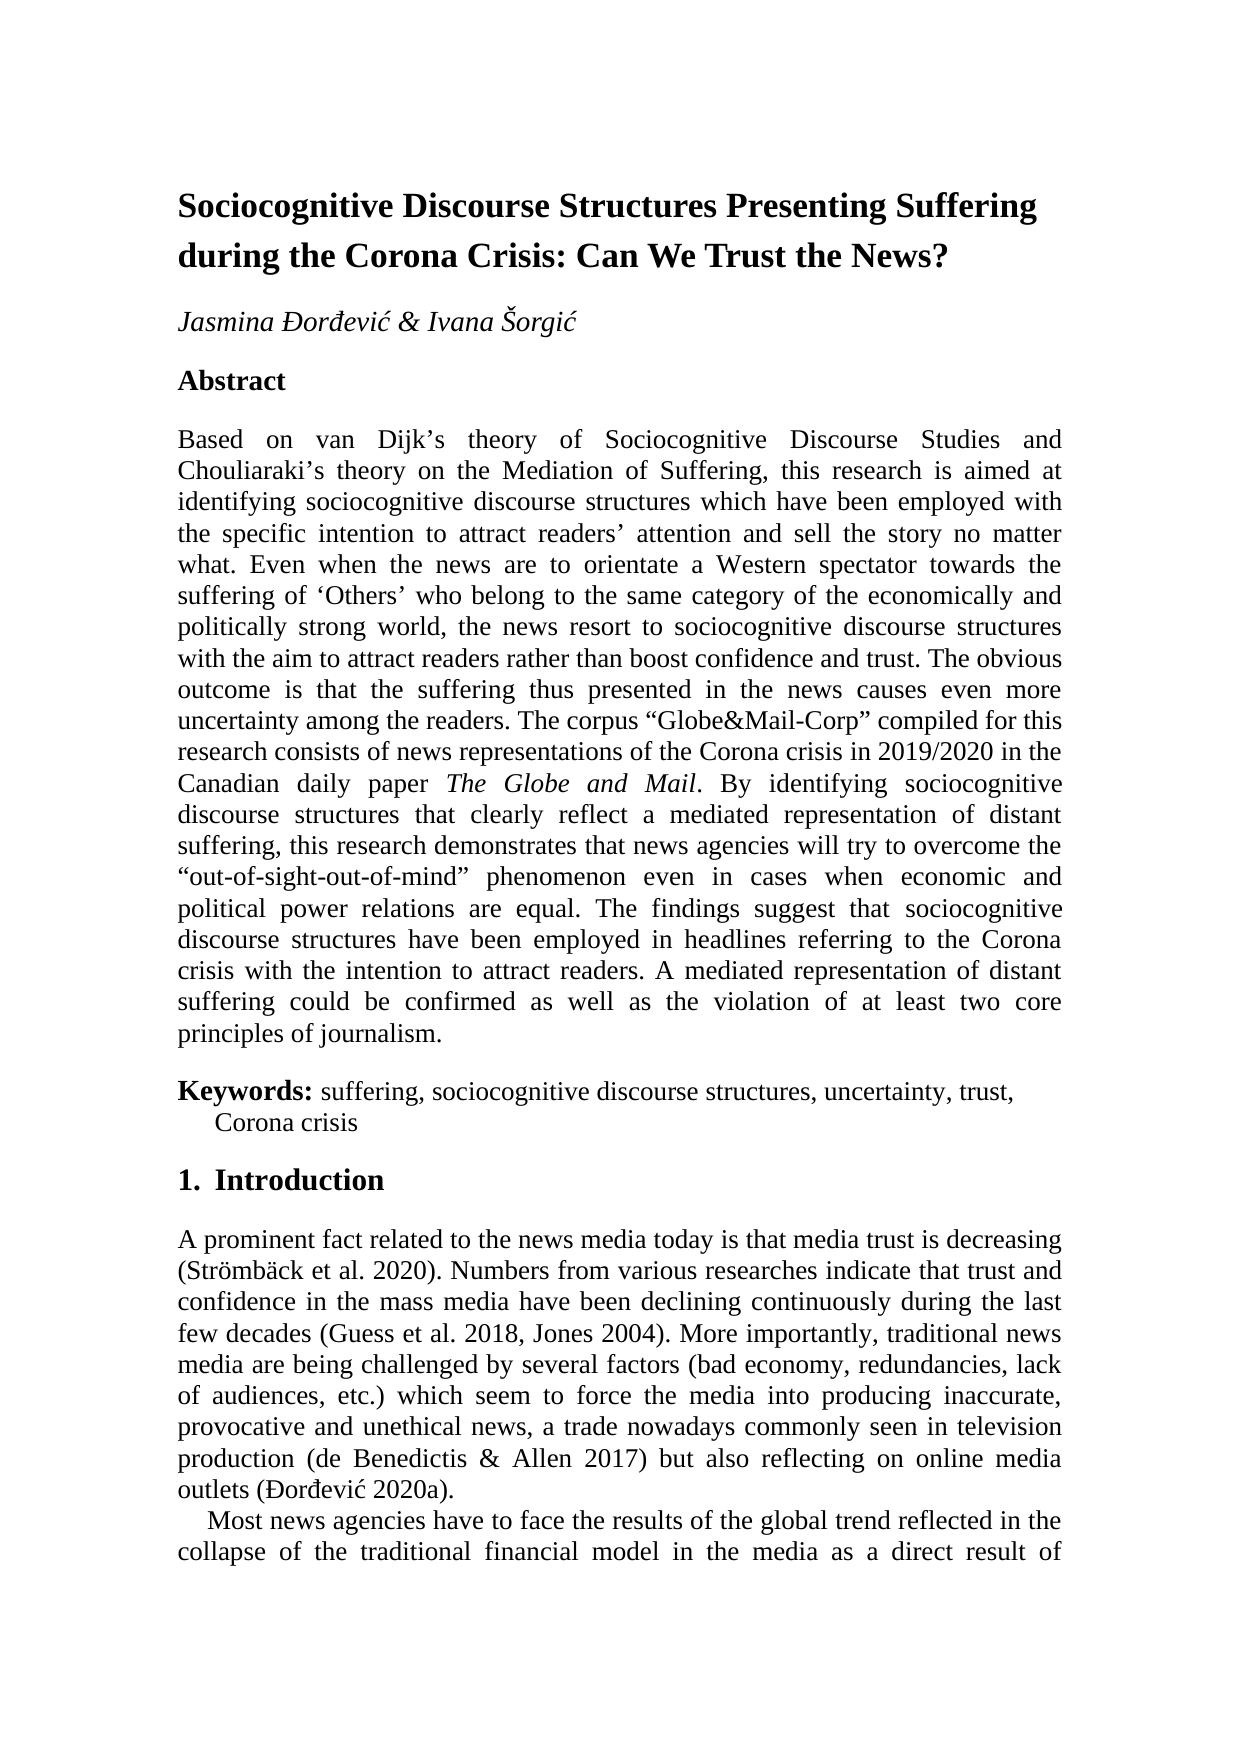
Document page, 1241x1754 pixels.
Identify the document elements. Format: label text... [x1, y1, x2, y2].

text Based on van Dijk’s theory of Sociocognitive Discourse Studies and Chouliaraki’s theory on the Mediation of Suffering, this research is aimed at identifying sociocognitive discourse structures which have been employed with the specific intention to attract readers’ attention and sell the story no matter what. Even when the news are to orientate a Western spectator towards the suffering of ‘Others’ who belong to the same category of the economically and politically strong world, the news resort to sociocognitive discourse structures with the aim to attract readers rather than boost confidence and trust. The obvious outcome is that the suffering thus presented in the news causes even more uncertainty among the readers. The corpus “Globe&Mail-Corp” compiled for this research consists of news representations of the Corona crisis in 2019/2020 in the Canadian daily paper The Globe and Mail. By identifying sociocognitive discourse structures that clearly reflect a mediated representation of distant suffering, this research demonstrates that news agencies will try to overcome the “out-of-sight-out-of-mind” phenomenon even in cases when economic and political power relations are equal. The findings suggest that sociocognitive discourse structures have been employed in headlines referring to the Corona crisis with the intention to attract readers. A mediated representation of distant suffering could be confirmed as well as the violation of at least two core principles of journalism. [177, 423, 1063, 1048]
text A prominent fact related to the news media today is that media trust is decreasing (Strömbäck et al. 2020). Numbers from various researches indicate that trust and confidence in the mass media have been declining continuously during the last few decades (Guess et al. 2018, Jones 2004). More importantly, traditional news media are being challenged by several factors (bad economy, redundancies, lack of audiences, etc.) which seem to force the media into producing inaccurate, provocative and unethical news, a trade nowadays commonly seen in television production (de Benedictis & Allen 2017) but also reflecting on online media outlets (Đorđević 2020a). [177, 1223, 1063, 1504]
title Sociocognitive Discourse Structures Presenting Suffering during the Corona Crisis: Can We Trust the News? [177, 177, 1063, 277]
title Abstract [177, 365, 1063, 396]
text Jasmina Đorđević & Ivana Šorgić [177, 304, 1063, 338]
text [177, 1504, 1063, 1567]
title Keywords: suffering, sociocognitive discourse structures, uncertainty, trust, Corona crisis [177, 1075, 1063, 1138]
text Introduction [177, 1165, 1063, 1196]
